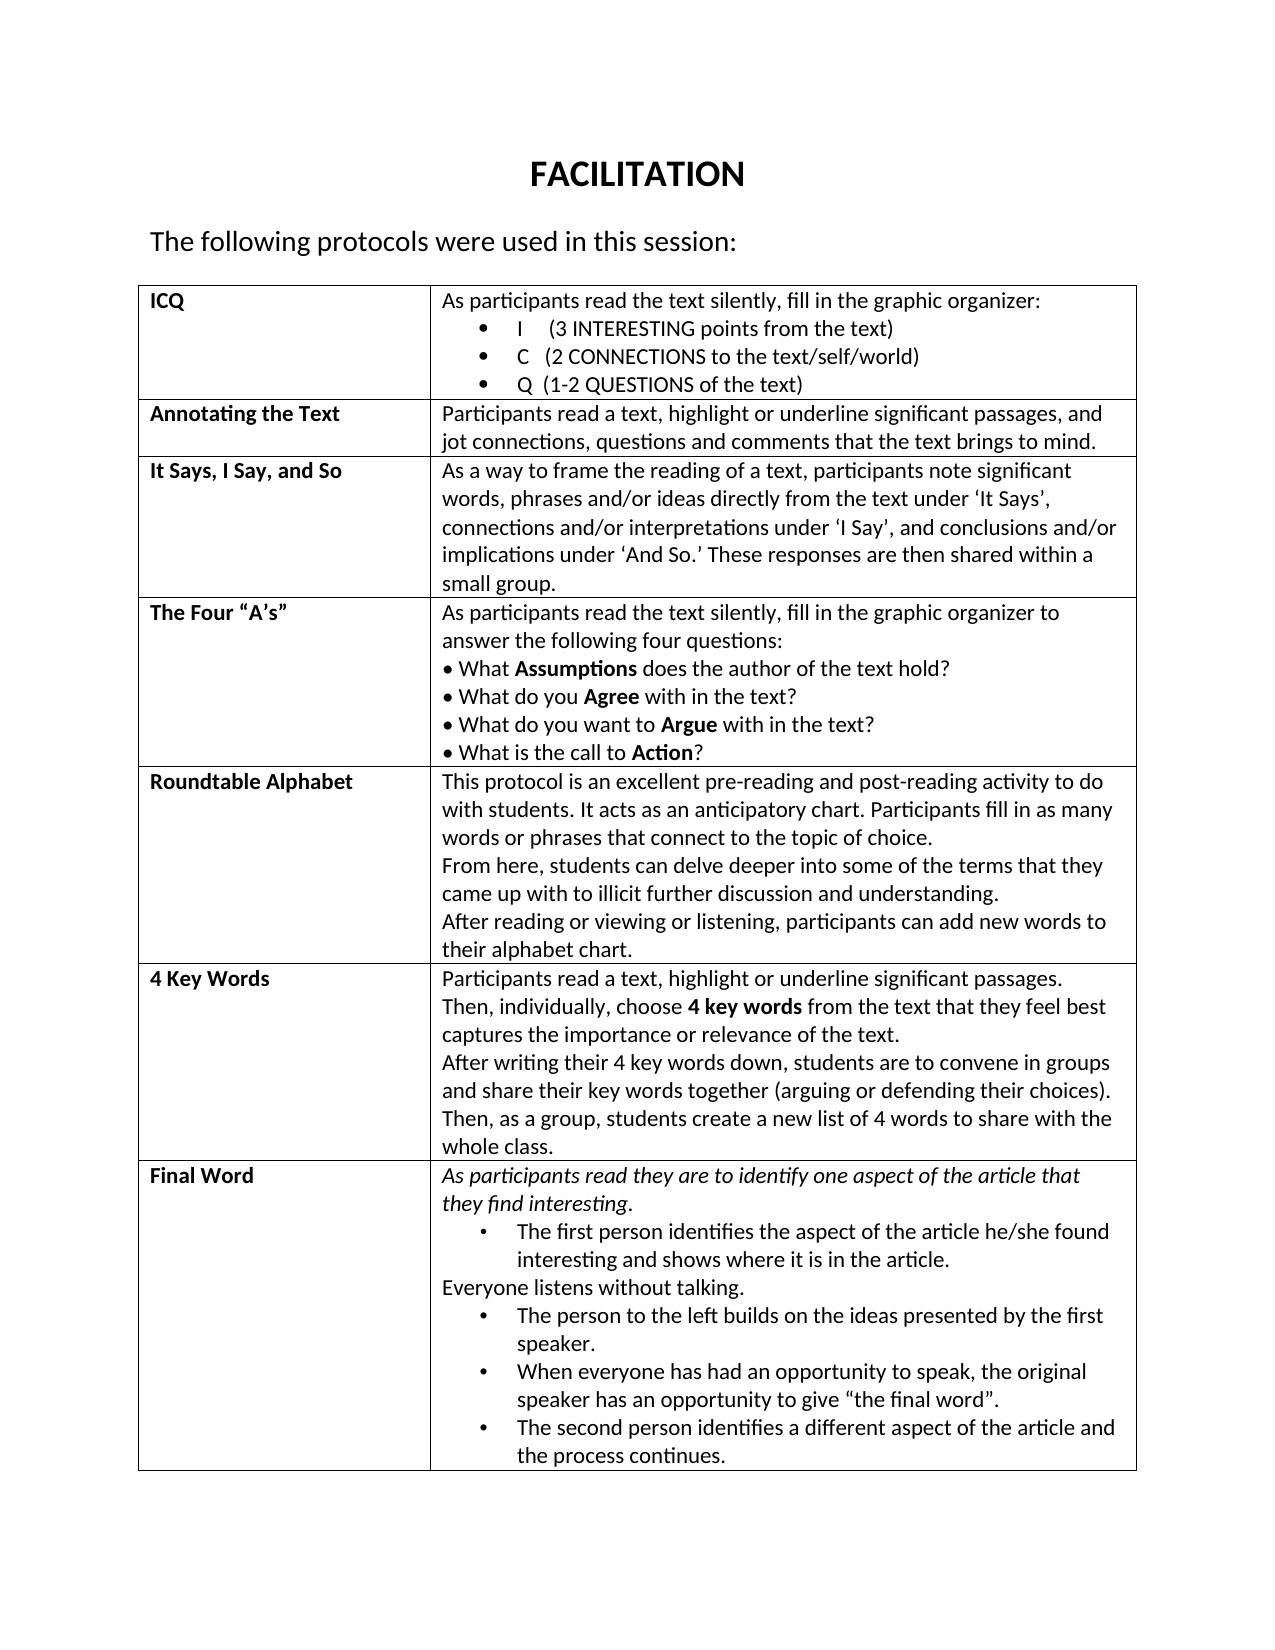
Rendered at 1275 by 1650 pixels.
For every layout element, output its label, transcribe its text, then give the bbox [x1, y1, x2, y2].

table_cell Participants read a text, highlight or underline significant passages, and jot connections, questions and comments that the text brings to mind. [431, 400, 1136, 456]
table_cell As participants read they are to identify one aspect of the article that they find interesting. The first person identifies the aspect of the article he/she found interesting and shows where it is in the article. Everyone listens without talking. The person to the left builds on the ideas presented by the first speaker. When everyone has had an opportunity to speak, the original speaker has an opportunity to give “the final word”. The second person identifies a different aspect of the article and the process continues. [431, 1161, 1136, 1469]
table_cell This protocol is an excellent pre-reading and post-reading activity to do with students. It acts as an anticipatory chart. Participants fill in as many words or phrases that connect to the topic of choice. From here, students can delve deeper into some of the terms that they came up with to illicit further discussion and understanding. After reading or viewing or listening, participants can add new words to their alphabet chart. [431, 767, 1136, 963]
table_header ICQ [139, 286, 430, 398]
table_cell Annotating the Text [139, 400, 430, 456]
table_header As participants read the text silently, fill in the graphic organizer: I (3 INTERESTING points from the text) C (2 CONNECTIONS to the text/self/world) Q (1-2 QUESTIONS of the text) [431, 286, 1136, 398]
table_cell 4 Key Words [139, 964, 430, 1160]
table_cell As a way to frame the reading of a text, participants note significant words, phrases and/or ideas directly from the text under ‘It Says’, connections and/or interpretations under ‘I Say’, and conclusions and/or implications under ‘And So.’ These responses are then shared within a small group. [431, 457, 1136, 597]
table_cell It Says, I Say, and So [139, 457, 430, 597]
table_cell The Four “A’s” [139, 598, 430, 766]
text The following protocols were used in this session: [150, 223, 1125, 259]
table_cell Roundtable Alphabet [139, 767, 430, 963]
text FACILITATION [150, 150, 1125, 196]
table_cell Final Word [139, 1161, 430, 1469]
table_cell As participants read the text silently, fill in the graphic organizer to answer the following four questions: • What Assumptions does the author of the text hold? • What do you Agree with in the text? • What do you want to Argue with in the text? • What is the call to Action? [431, 598, 1136, 766]
table_cell Participants read a text, highlight or underline significant passages. Then, individually, choose 4 key words from the text that they feel best captures the importance or relevance of the text. After writing their 4 key words down, students are to convene in groups and share their key words together (arguing or defending their choices). Then, as a group, students create a new list of 4 words to share with the whole class. [431, 964, 1136, 1160]
